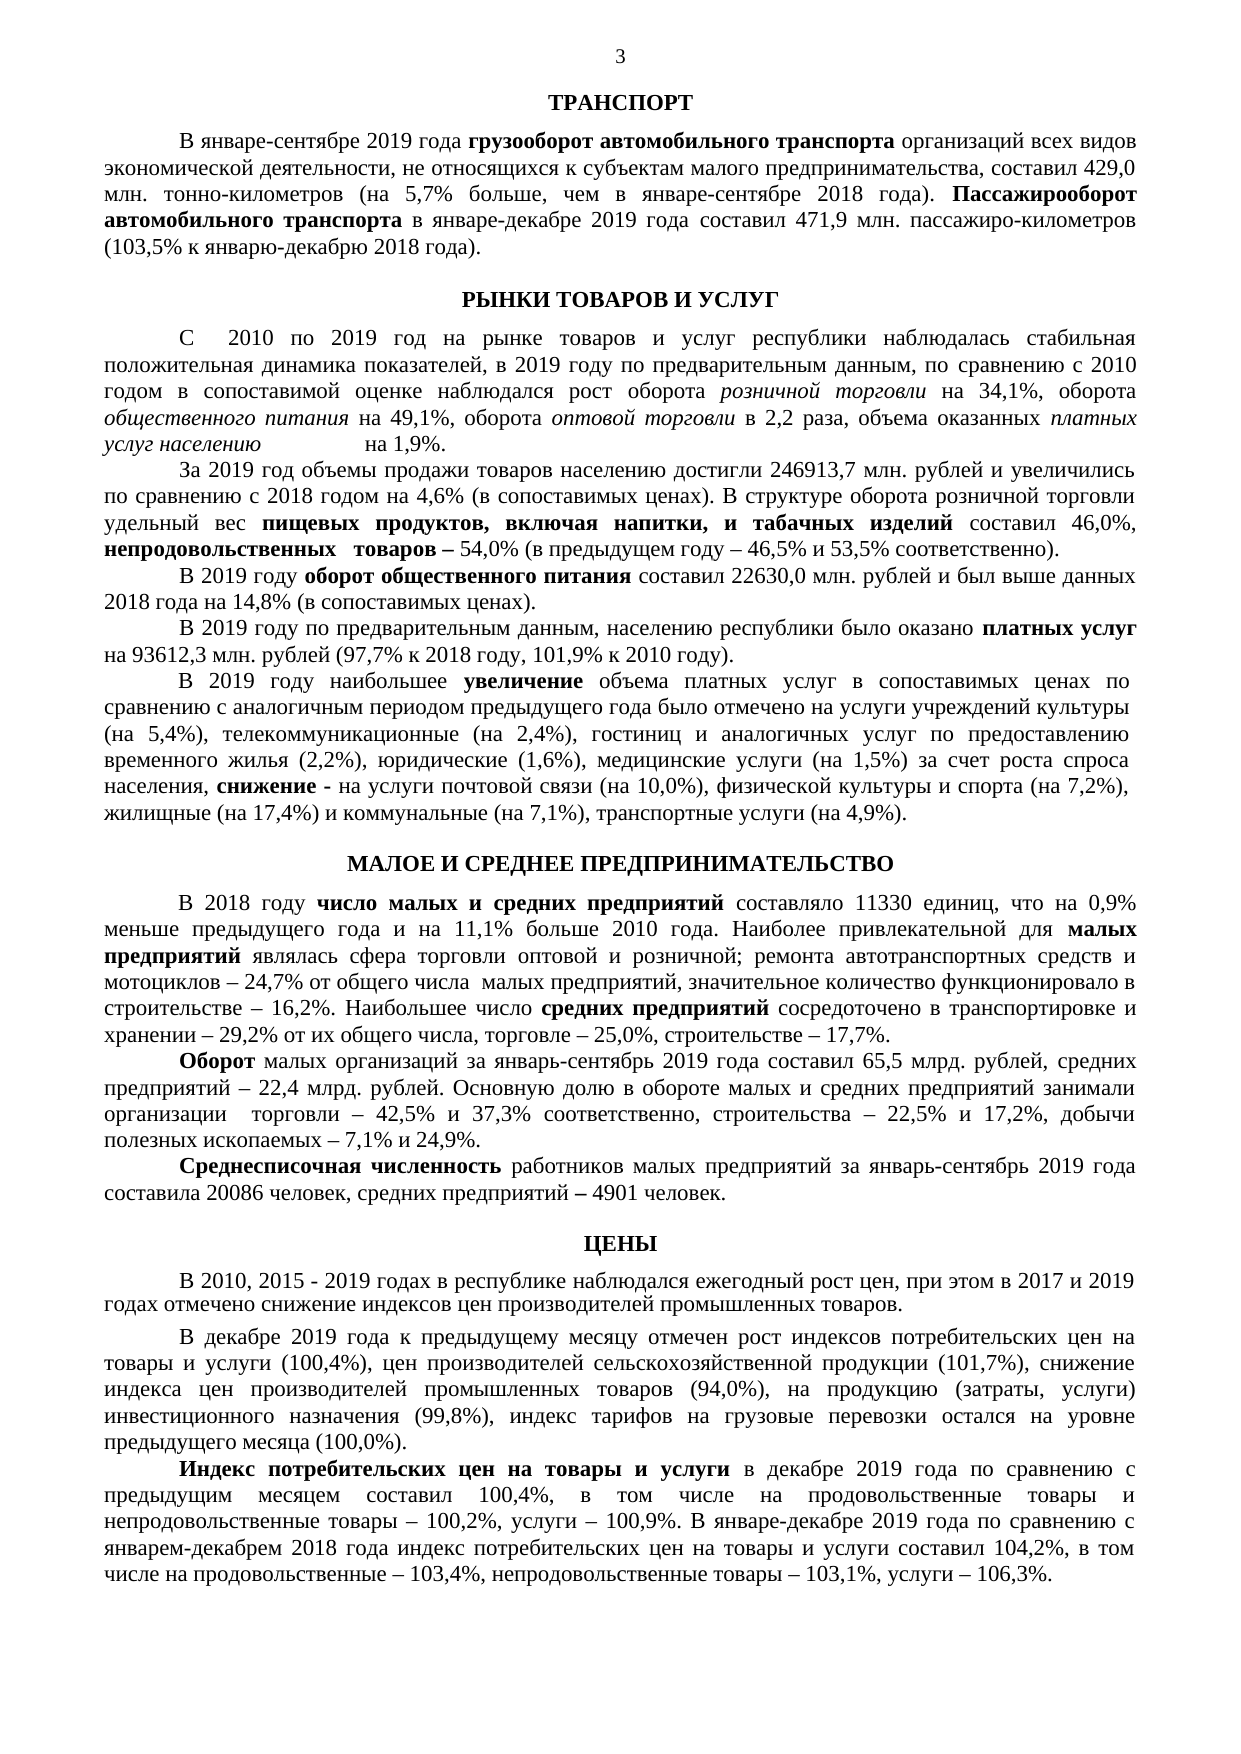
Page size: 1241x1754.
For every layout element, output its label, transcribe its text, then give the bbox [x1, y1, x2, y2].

text В 2018 году число малых и средних предприятий составляло 11330 единиц, что на 0,9% меньше предыдущего года и на 11,1% больше 2010 года. Наиболее привлекательной для малых предприятий являлась сфера торговли оптовой и розничной; ремонта автотранспортных средств и мотоциклов – 24,7% от общего числа малых предприятий, значительное количество функционировало в строительстве – 16,2%. Наибольшее число средних предприятий сосредоточено в транспортировке и хранении – 29,2% от их общего числа, торговле – 25,0%, строительстве – 17,7%. [104, 889, 1137, 1047]
text В 2010, 2015 - 2019 годах в республике наблюдался ежегодный рост цен, при этом в 2017 и 2019 годах отмечено снижение индексов цен производителей промышленных товаров. [104, 1269, 1137, 1317]
subtitle РЫНКИ ТОВАРОВ И УСЛУГ [104, 286, 1137, 312]
text ЦЕНЫ [104, 1230, 1137, 1257]
text В январе-сентябре 2019 года грузооборот автомобильного транспорта организаций всех видов экономической деятельности, не относящихся к субъектам малого предпринимательства, составил 429,0 млн. тонно-километров (на 5,7% больше, чем в январе-сентябре 2018 года). Пассажирооборот автомобильного транспорта в январе-декабре 2019 года составил 471,9 млн. пассажиро-километров (103,5% к январю-декабрю 2018 года). [104, 127, 1137, 259]
text МАЛОЕ И СРЕДНЕЕ ПРЕДПРИНИМАТЕЛЬСТВО [104, 850, 1137, 877]
subtitle ТРАНСПОРТ [104, 89, 1137, 115]
text В декабре 2019 года к предыдущему месяцу отмечен рост индексов потребительских цен на товары и услуги (100,4%), цен производителей сельскохозяйственной продукции (101,7%), снижение индекса цен производителей промышленных товаров (94,0%), на продукцию (затраты, услуги) инвестиционного назначения (99,8%), индекс тарифов на грузовые перевозки остался на уровне предыдущего месяца (100,0%). [104, 1323, 1137, 1454]
text За 2019 год объемы продажи товаров населению достигли 246913,7 млн. рублей и увеличились по сравнению с 2018 годом на 4,6% (в сопоставимых ценах). В структуре оборота розничной торговли удельный вес пищевых продуктов, включая напитки, и табачных изделий составил 46,0%, непродовольственных товаров – 54,0% (в предыдущем году – 46,5% и 53,5% соответственно). [104, 456, 1137, 562]
text В 2019 году оборот общественного питания составил 22630,0 млн. рублей и был выше данных 2018 года на 14,8% (в сопоставимых ценах). [104, 562, 1137, 614]
text В 2019 году по предварительным данным, населению республики было оказано платных услуг на 93612,3 млн. рублей (97,7% к 2018 году, 101,9% к 2010 году). [104, 614, 1137, 667]
text С 2010 по 2019 год на рынке товаров и услуг республики наблюдалась стабильная положительная динамика показателей, в 2019 году по предварительным данным, по сравнению с 2010 годом в сопоставимой оценке наблюдался рост оборота розничной торговли на 34,1%, оборота общественного питания на 49,1%, оборота оптовой торговли в 2,2 раза, объема оказанных платных услуг населению на 1,9%. [104, 324, 1137, 456]
text Среднесписочная численность работников малых предприятий за январь-сентябрь 2019 года составила 20086 человек, средних предприятий – 4901 человек. [104, 1153, 1137, 1205]
text Оборот малых организаций за январь-сентябрь 2019 года составил 65,5 млрд. рублей, средних предприятий – 22,4 млрд. рублей. Основную долю в обороте малых и средних предприятий занимали организации торговли – 42,5% и 37,3% соответственно, строительства – 22,5% и 17,2%, добычи полезных ископаемых – 7,1% и 24,9%. [104, 1047, 1137, 1153]
text В 2019 году наибольшее увеличение объема платных услуг в сопоставимых ценах по сравнению с аналогичным периодом предыдущего года было отмечено на услуги учреждений культуры (на 5,4%), телекоммуникационные (на 2,4%), гостиниц и аналогичных услуг по предоставлению временного жилья (2,2%), юридические (1,6%), медицинские услуги (на 1,5%) за счет роста спроса населения, снижение - на услуги почтовой связи (на 10,0%), физической культуры и спорта (на 7,2%), жилищные (на 17,4%) и коммунальные (на 7,1%), транспортные услуги (на 4,9%). [104, 667, 1131, 825]
text Индекс потребительских цен на товары и услуги в декабре 2019 года по сравнению с предыдущим месяцем составил 100,4%, в том числе на продовольственные товары и непродовольственные товары – 100,2%, услуги – 100,9%. В январе-декабре 2019 года по сравнению с январем-декабрем 2018 года индекс потребительских цен на товары и услуги составил 104,2%, в том числе на продовольственные – 103,4%, непродовольственные товары – 103,1%, услуги – 106,3%. [104, 1454, 1137, 1586]
